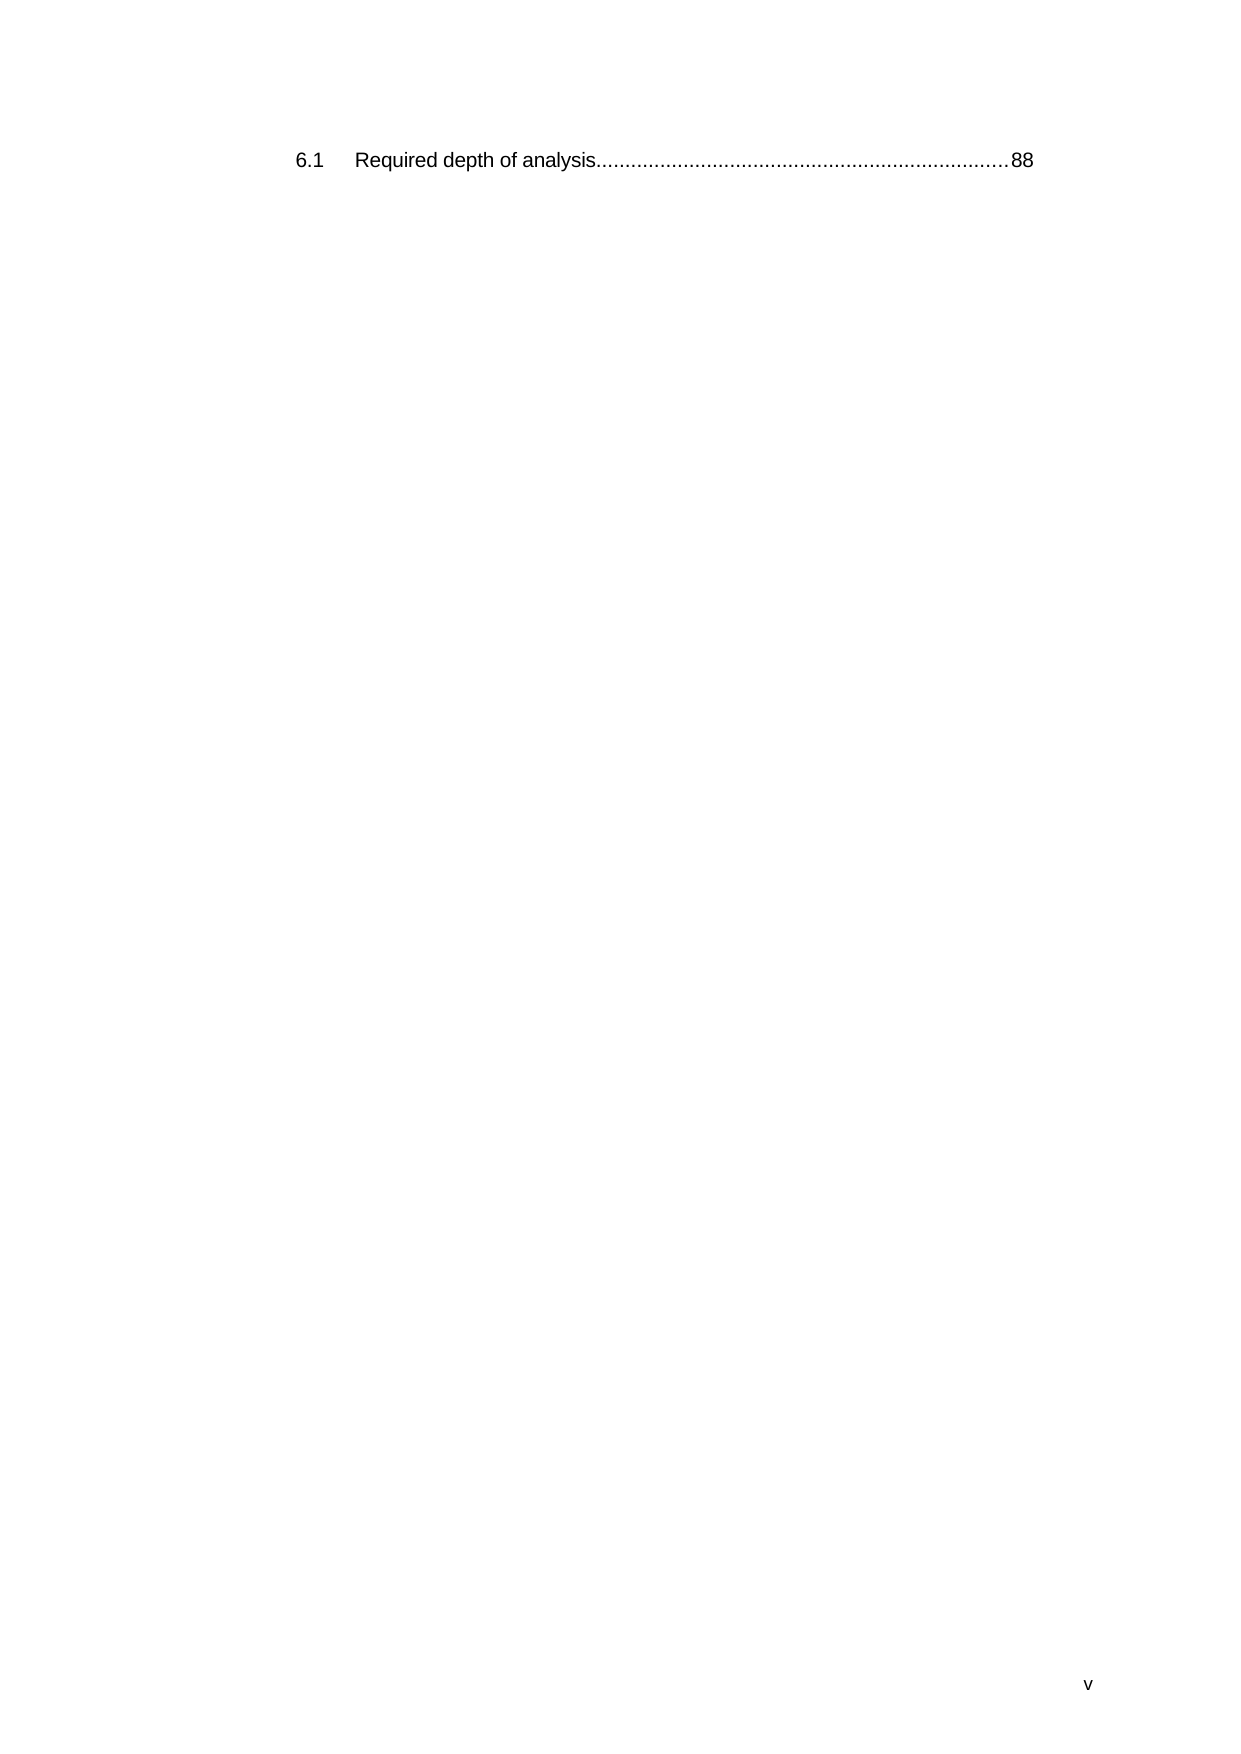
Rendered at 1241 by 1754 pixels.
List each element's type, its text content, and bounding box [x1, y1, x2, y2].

text 6.1 Required depth of analysis 88 [295, 148, 1004, 172]
